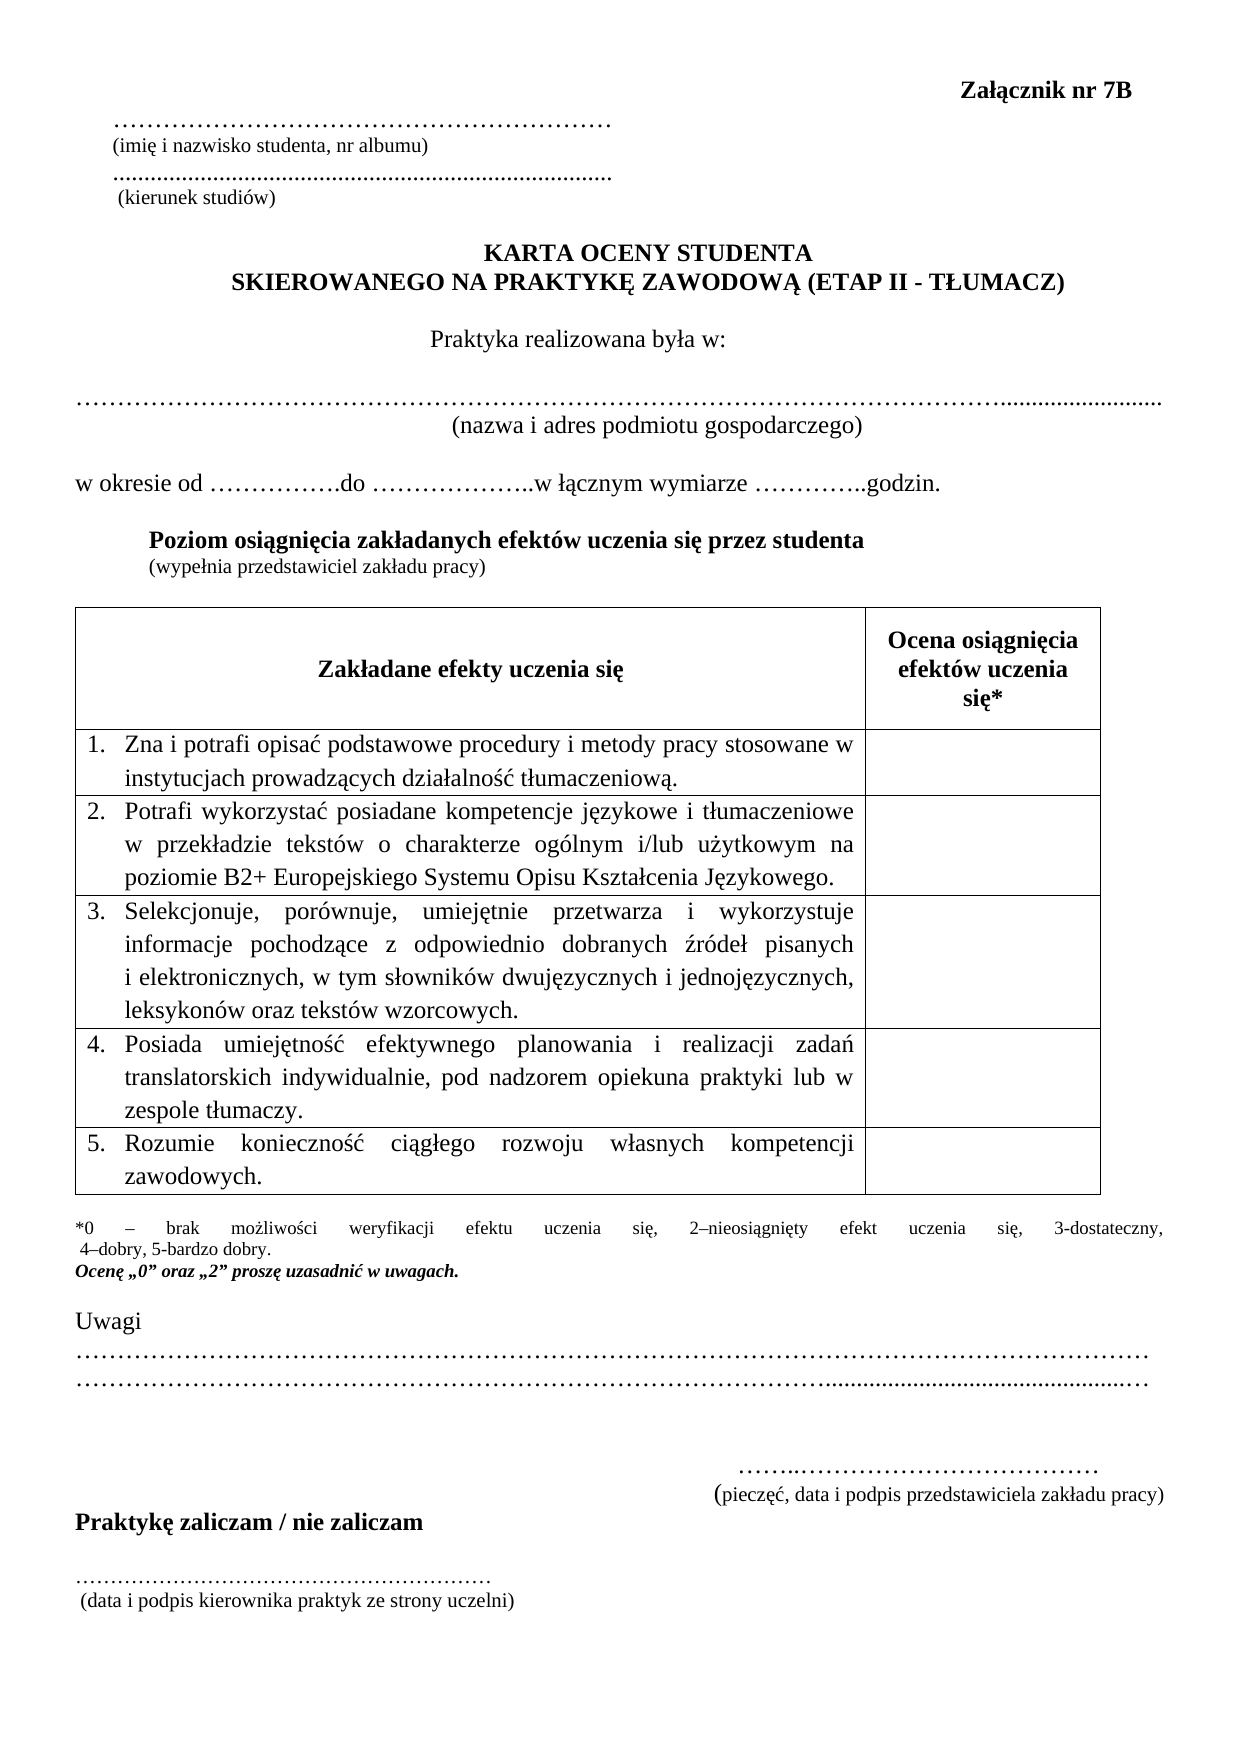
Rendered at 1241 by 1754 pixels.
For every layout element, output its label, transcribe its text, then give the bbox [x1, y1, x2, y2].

text (nazwa i adres podmiotu gospodarczego) [75, 411, 1165, 439]
table_cell [866, 896, 1100, 1028]
text …………………………………………………………………………………………………………………………………………………………………………………………………................................................… [75, 1335, 1165, 1392]
text Karta oceny studenta [131, 238, 1165, 267]
text Ocenę „0” oraz „2” proszę uzasadnić w uwagach. [75, 1260, 1165, 1281]
table_cell Posiada umiejętność efektywnego planowania i realizacji zadań translatorskich indywidualnie, pod nadzorem opiekuna praktyki lub w zespole tłumaczy. [76, 1029, 865, 1127]
table_cell [866, 796, 1100, 895]
table_header Ocena osiągnięcia efektów uczenia się* [866, 608, 1100, 728]
table_cell [866, 1029, 1100, 1127]
text ………………………………………………………………………………………………….......................... [75, 382, 1165, 411]
table_cell Selekcjonuje, porównuje, umiejętnie przetwarza i wykorzystuje informacje pochodzące z odpowiednio dobranych źródeł pisanych i elektronicznych, w tym słowników dwujęzycznych i jednojęzycznych, leksykonów oraz tekstów wzorcowych. [76, 896, 865, 1028]
text (imię i nazwisko studenta, nr albumu) [112, 132, 1165, 157]
text Poziom osiągnięcia zakładanych efektów uczenia się przez studenta [75, 526, 1165, 554]
text (pieczęć, data i podpis przedstawiciela zakładu pracy) [712, 1478, 1165, 1507]
text Załącznik nr 7B [924, 75, 1165, 104]
text w okresie od …………….do ………………..w łącznym wymiarze …………..godzin. [75, 468, 1165, 497]
table_cell [866, 730, 1100, 795]
text …………………………………………………… [112, 104, 1165, 132]
table_cell [866, 1128, 1100, 1194]
text ……..……………………………… [639, 1450, 1165, 1478]
text (data i podpis kierownika praktyk ze strony uczelni) [75, 1588, 1165, 1612]
text (wypełnia przedstawiciel zakładu pracy) [75, 554, 1165, 578]
text ................................................................................ [112, 157, 1165, 185]
text (kierunek studiów) [112, 185, 1165, 209]
text Uwagi [75, 1306, 1165, 1335]
text Praktyka realizowana była w: [356, 324, 1165, 353]
table_header Zakładane efekty uczenia się [76, 608, 865, 728]
table_cell Zna i potrafi opisać podstawowe procedury i metody pracy stosowane w instytucjach prowadzących działalność tłumaczeniową. [76, 730, 865, 795]
text skierowanego na praktykę zawodową (ETAP II - TŁUMACZ) [131, 267, 1165, 296]
text *0 – brak możliwości weryfikacji efektu uczenia się, 2–nieosiągnięty efekt uczenia się, 3-dostateczny, 4–dobry, 5-bardzo dobry. [75, 1217, 1165, 1260]
text …………………………………………………… [75, 1564, 1165, 1588]
table_cell Rozumie konieczność ciągłego rozwoju własnych kompetencji zawodowych. [76, 1128, 865, 1194]
table_cell Potrafi wykorzystać posiadane kompetencje językowe i tłumaczeniowe w przekładzie tekstów o charakterze ogólnym i/lub użytkowym na poziomie B2+ Europejskiego Systemu Opisu Kształcenia Językowego. [76, 796, 865, 895]
text Praktykę zaliczam / nie zaliczam [75, 1507, 1165, 1536]
